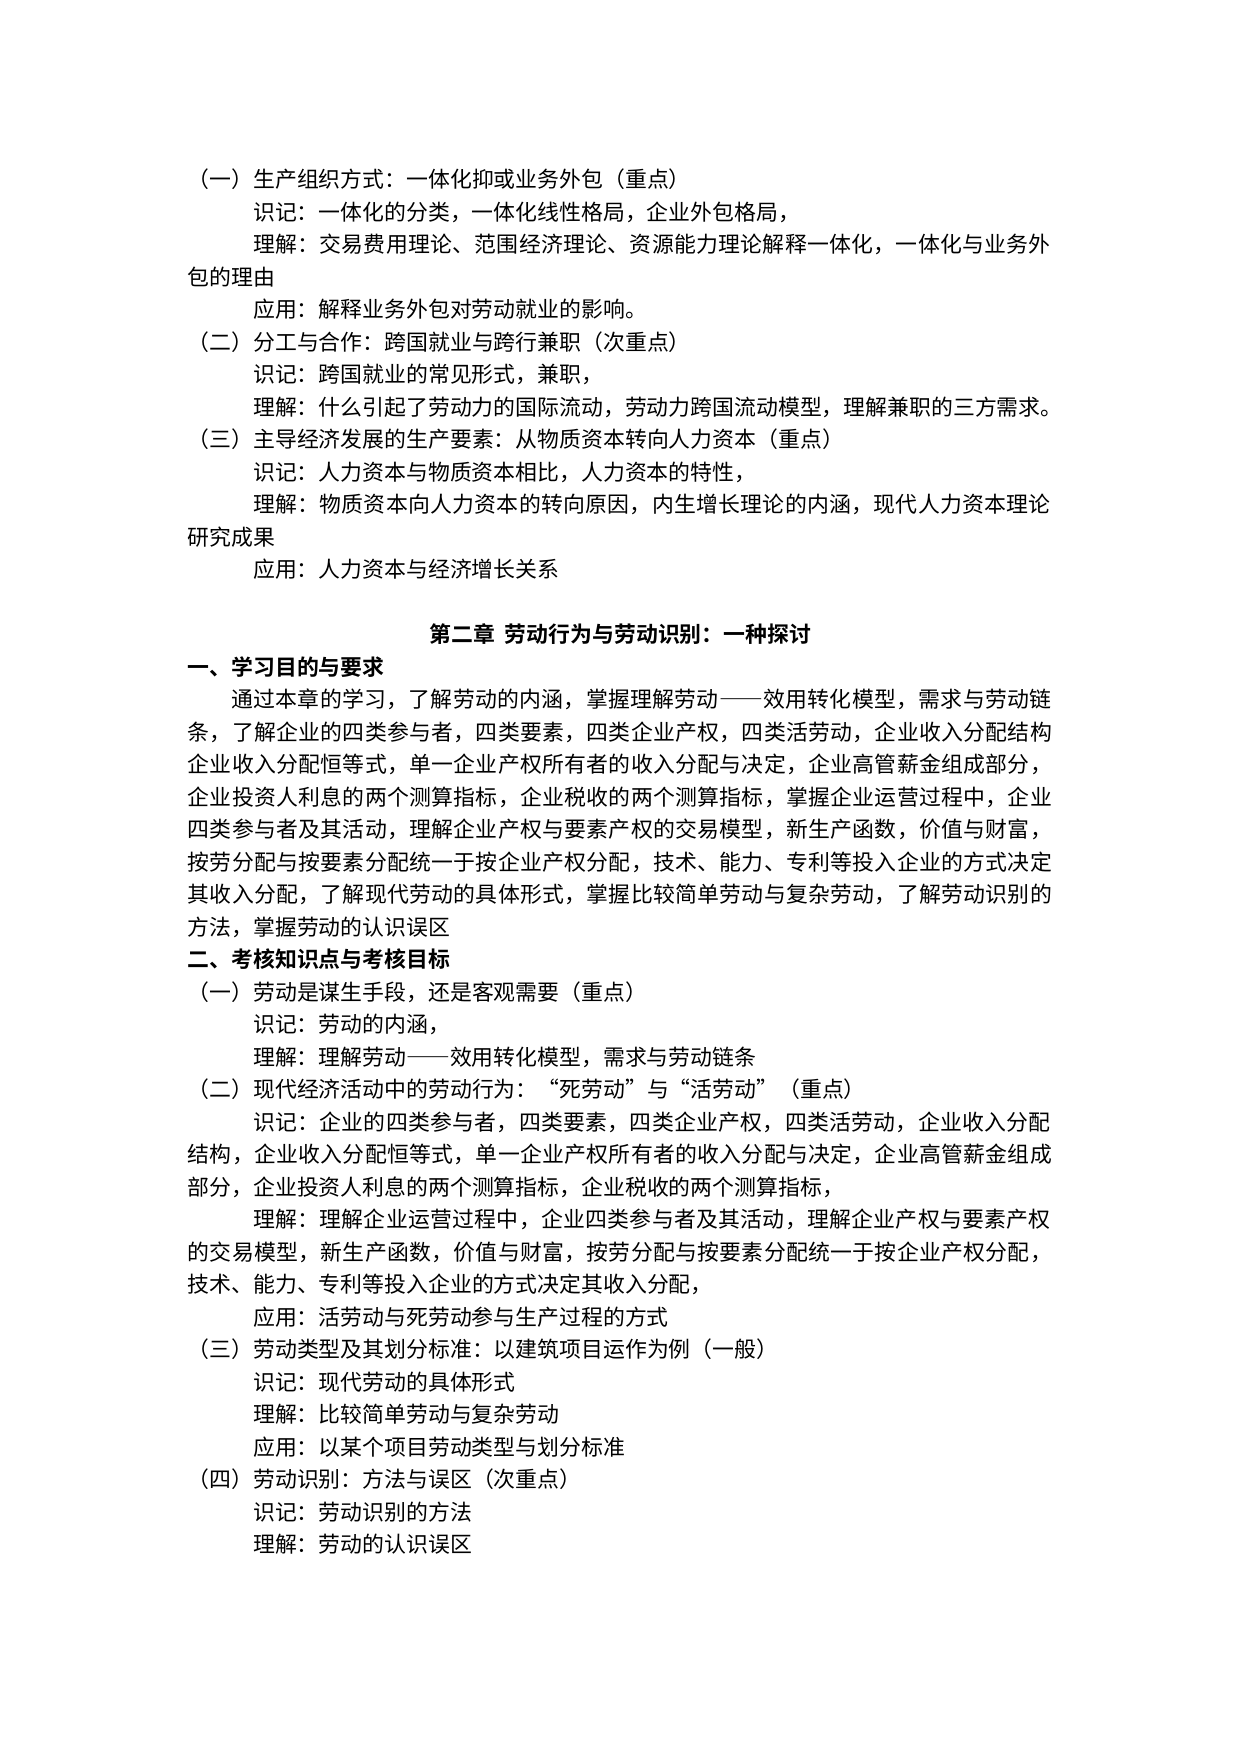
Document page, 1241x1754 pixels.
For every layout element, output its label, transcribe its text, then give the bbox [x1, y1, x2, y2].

text （一）生产组织方式：一体化抑或业务外包（重点） [187, 162, 1053, 194]
text （一）劳动是谋生手段，还是客观需要（重点） [187, 974, 1053, 1007]
text 理解：物质资本向人力资本的转向原因，内生增长理论的内涵，现代人力资本理论研究成果 [187, 487, 1053, 552]
text （二）现代经济活动中的劳动行为：“死劳动”与“活劳动”（重点） [187, 1072, 1053, 1104]
text 识记：劳动的内涵， [187, 1007, 1053, 1039]
text （三）主导经济发展的生产要素：从物质资本转向人力资本（重点） [187, 422, 1053, 454]
text 理解：比较简单劳动与复杂劳动 [187, 1397, 1053, 1429]
text 应用：人力资本与经济增长关系 [187, 552, 1053, 584]
text 应用：活劳动与死劳动参与生产过程的方式 [187, 1299, 1053, 1332]
text 通过本章的学习，了解劳动的内涵，掌握理解劳动——效用转化模型，需求与劳动链条，了解企业的四类参与者，四类要素，四类企业产权，四类活劳动，企业收入分配结构，企业收入分配恒等式，单一企业产权所有者的收入分配与决定，企业高管薪金组成部分，企业投资人利息的两个测算指标，企业税收的两个测算指标，掌握企业运营过程中，企业四类参与者及其活动，理解企业产权与要素产权的交易模型，新生产函数，价值与财富，按劳分配与按要素分配统一于按企业产权分配，技术、能力、专利等投入企业的方式决定其收入分配，了解现代劳动的具体形式，掌握比较简单劳动与复杂劳动，了解劳动识别的方法，掌握劳动的认识误区 [187, 682, 1053, 942]
text （四）劳动识别：方法与误区（次重点） [187, 1462, 1053, 1494]
text 识记：劳动识别的方法 [187, 1494, 1053, 1527]
text 一、学习目的与要求 [187, 649, 1053, 682]
text 理解：什么引起了劳动力的国际流动，劳动力跨国流动模型，理解兼职的三方需求。 [187, 389, 1053, 422]
text 二、考核知识点与考核目标 [187, 942, 1053, 974]
text （三）劳动类型及其划分标准：以建筑项目运作为例（一般） [187, 1332, 1053, 1364]
text 应用：解释业务外包对劳动就业的影响。 [187, 292, 1053, 324]
text 识记：人力资本与物质资本相比，人力资本的特性， [187, 454, 1053, 487]
text 理解：理解企业运营过程中，企业四类参与者及其活动，理解企业产权与要素产权的交易模型，新生产函数，价值与财富，按劳分配与按要素分配统一于按企业产权分配，技术、能力、专利等投入企业的方式决定其收入分配， [187, 1202, 1053, 1299]
text 识记：现代劳动的具体形式 [187, 1364, 1053, 1397]
text 理解：劳动的认识误区 [187, 1527, 1053, 1559]
text 识记：跨国就业的常见形式，兼职， [187, 357, 1053, 389]
text 第二章 劳动行为与劳动识别：一种探讨 [187, 617, 1053, 649]
text （二）分工与合作：跨国就业与跨行兼职（次重点） [187, 324, 1053, 357]
text 识记：企业的四类参与者，四类要素，四类企业产权，四类活劳动，企业收入分配结构，企业收入分配恒等式，单一企业产权所有者的收入分配与决定，企业高管薪金组成部分，企业投资人利息的两个测算指标，企业税收的两个测算指标， [187, 1104, 1053, 1202]
text 识记：一体化的分类，一体化线性格局，企业外包格局， [187, 194, 1053, 227]
text 理解：交易费用理论、范围经济理论、资源能力理论解释一体化，一体化与业务外包的理由 [187, 227, 1053, 292]
text 应用：以某个项目劳动类型与划分标准 [187, 1429, 1053, 1462]
text 理解：理解劳动——效用转化模型，需求与劳动链条 [187, 1039, 1053, 1072]
